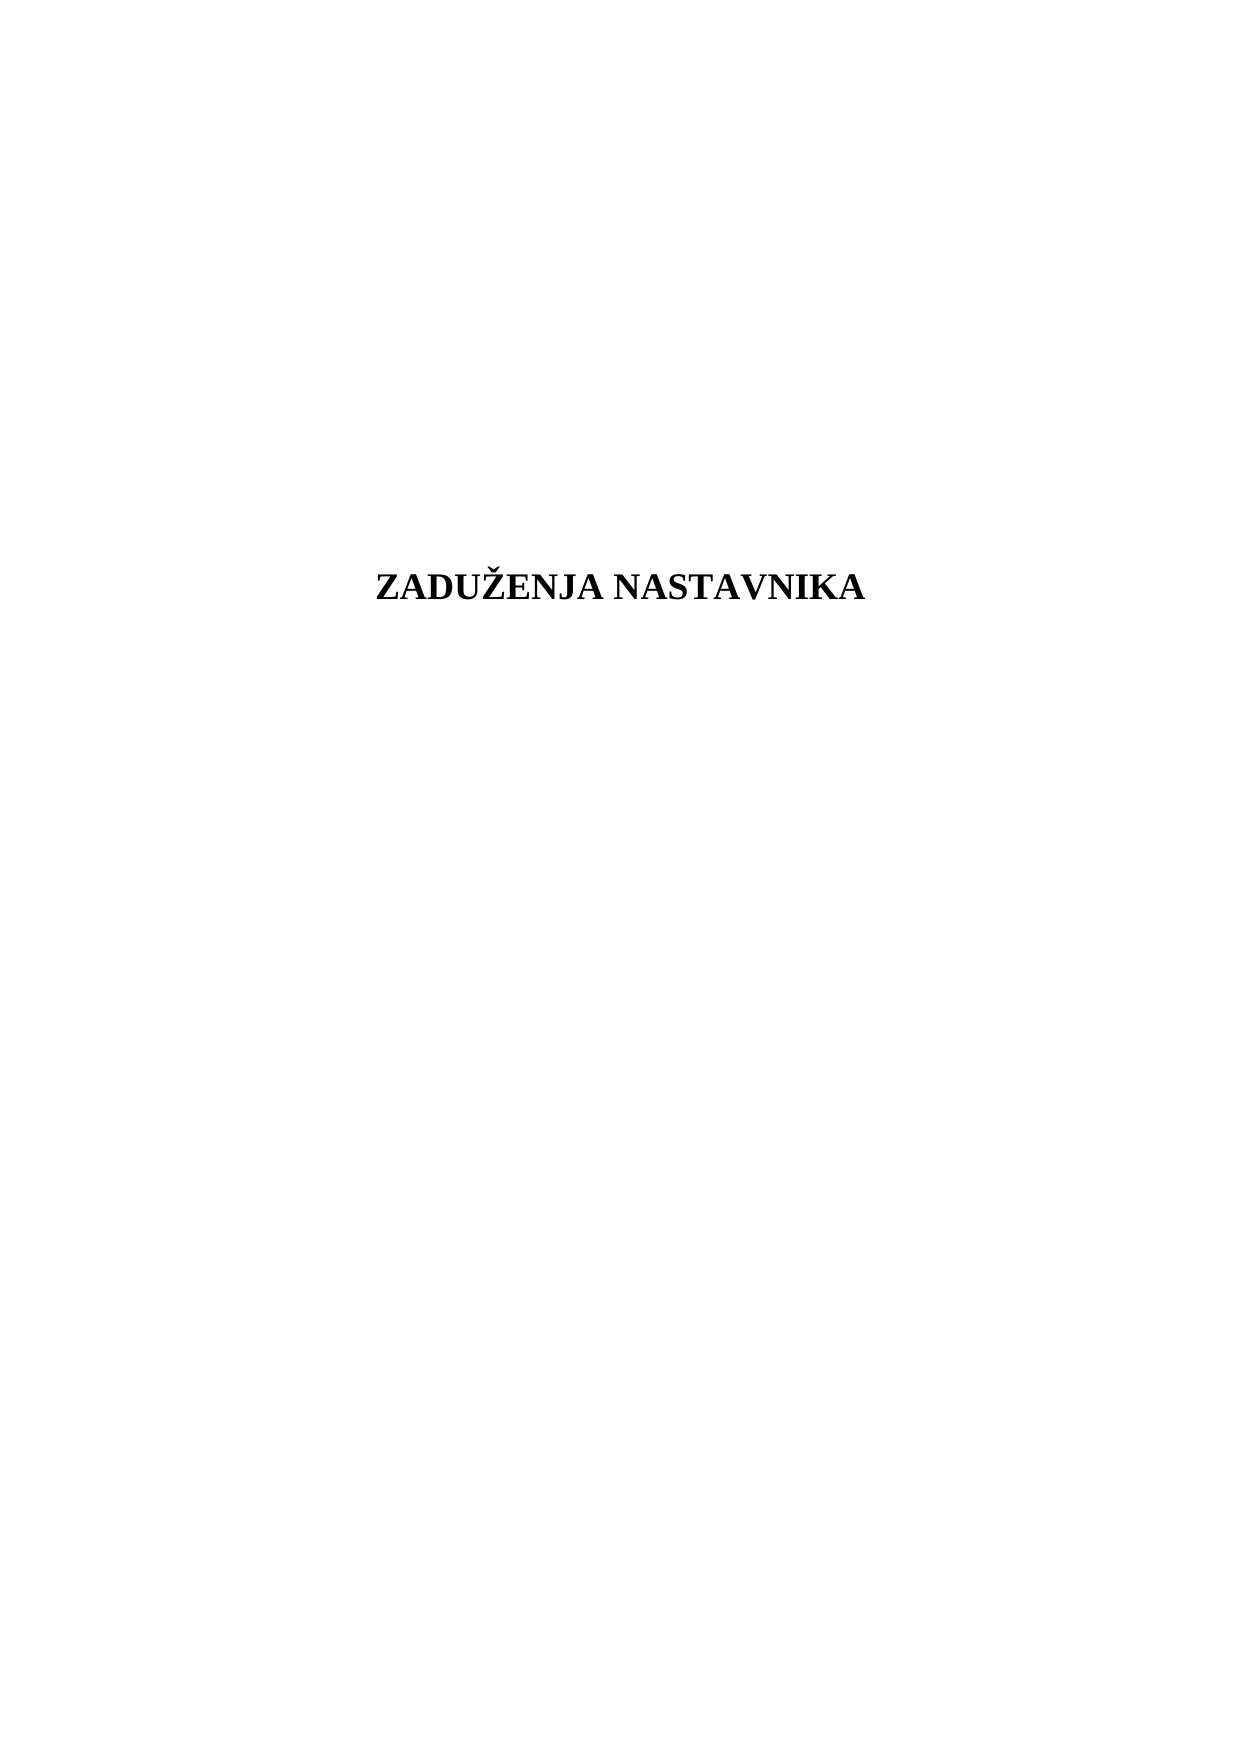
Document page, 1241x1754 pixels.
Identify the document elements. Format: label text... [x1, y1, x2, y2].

text ZADUŽENJA NASTAVNIKA [148, 564, 1093, 608]
